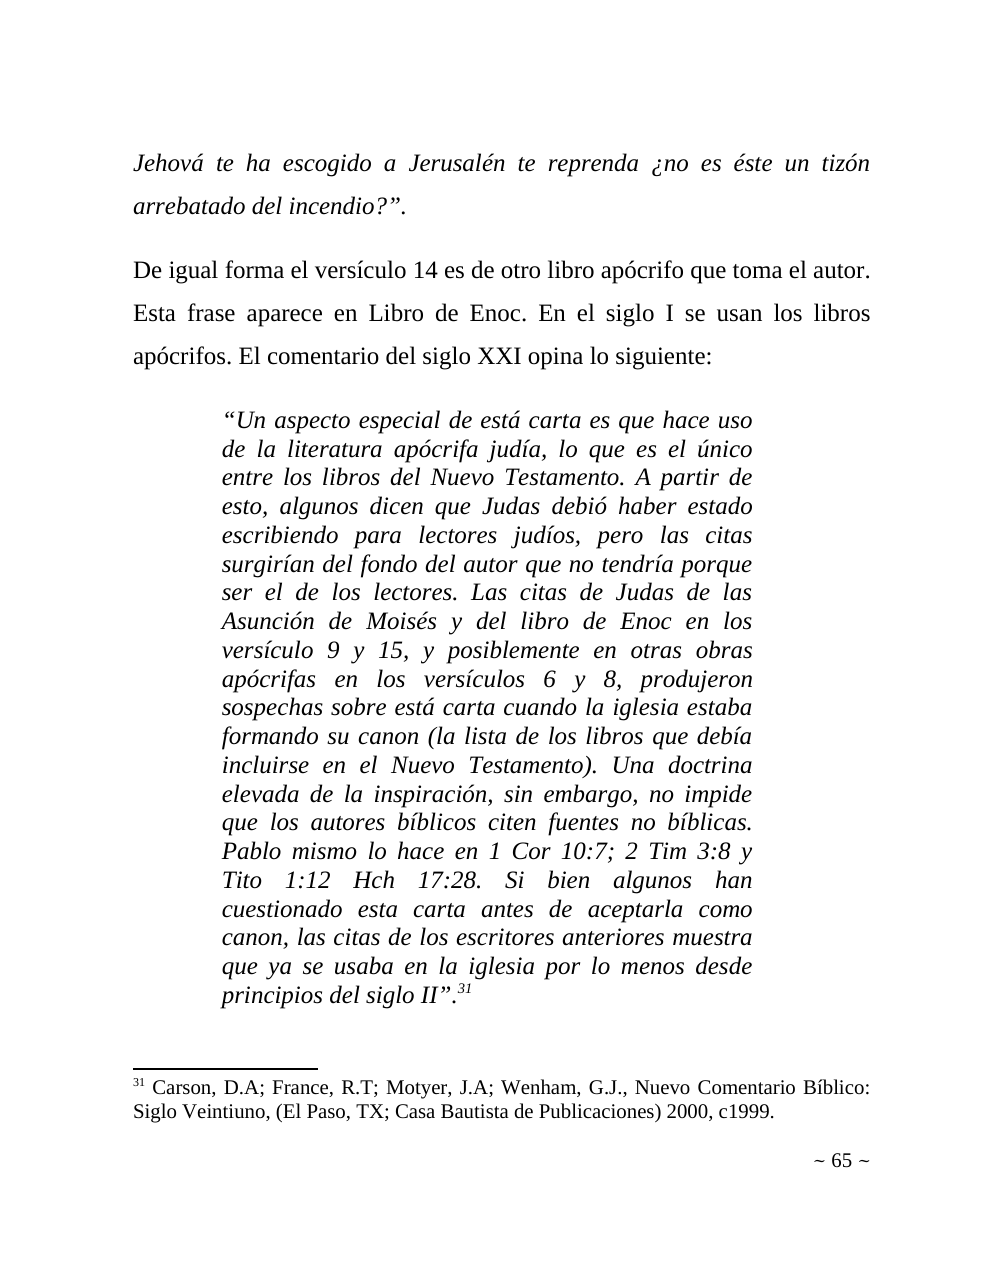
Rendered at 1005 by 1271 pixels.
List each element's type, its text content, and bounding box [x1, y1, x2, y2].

text De igual forma el versículo 14 es de otro libro apócrifo que toma el autor. Esta frase aparece en Libro de Enoc. En el siglo I se usan los libros apócrifos. El comentario del siglo XXI opina lo siguiente: [133, 255, 871, 370]
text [133, 148, 871, 219]
text “Un aspecto especial de está carta es que hace uso de la literatura apócrifa judía, lo que es el único entre los libros del Nuevo Testamento. A partir de esto, algunos dicen que Judas debió haber estado escribiendo para lectores judíos, pero las citas surgirían del fondo del autor que no tendría porque ser el de los lectores. Las citas de Judas de las Asunción de Moisés y del libro de Enoc en los versículo 9 y 15, y posiblemente en otras obras apócrifas en los versículos 6 y 8, produjeron sospechas sobre está carta cuando la iglesia estaba formando su canon (la lista de los libros que debía incluirse en el Nuevo Testamento). Una doctrina elevada de la inspiración, sin embargo, no impide que los autores bíblicos citen fuentes no bíblicas. Pablo mismo lo hace en 1 Cor 10:7; 2 Tim 3:8 y Tito 1:12 Hch 17:28. Si bien algunos han cuestionado esta carta antes de aceptarla como canon, las citas de los escritores anteriores muestra que ya se usaba en la iglesia por lo menos desde principios del siglo II”. [222, 405, 753, 1009]
